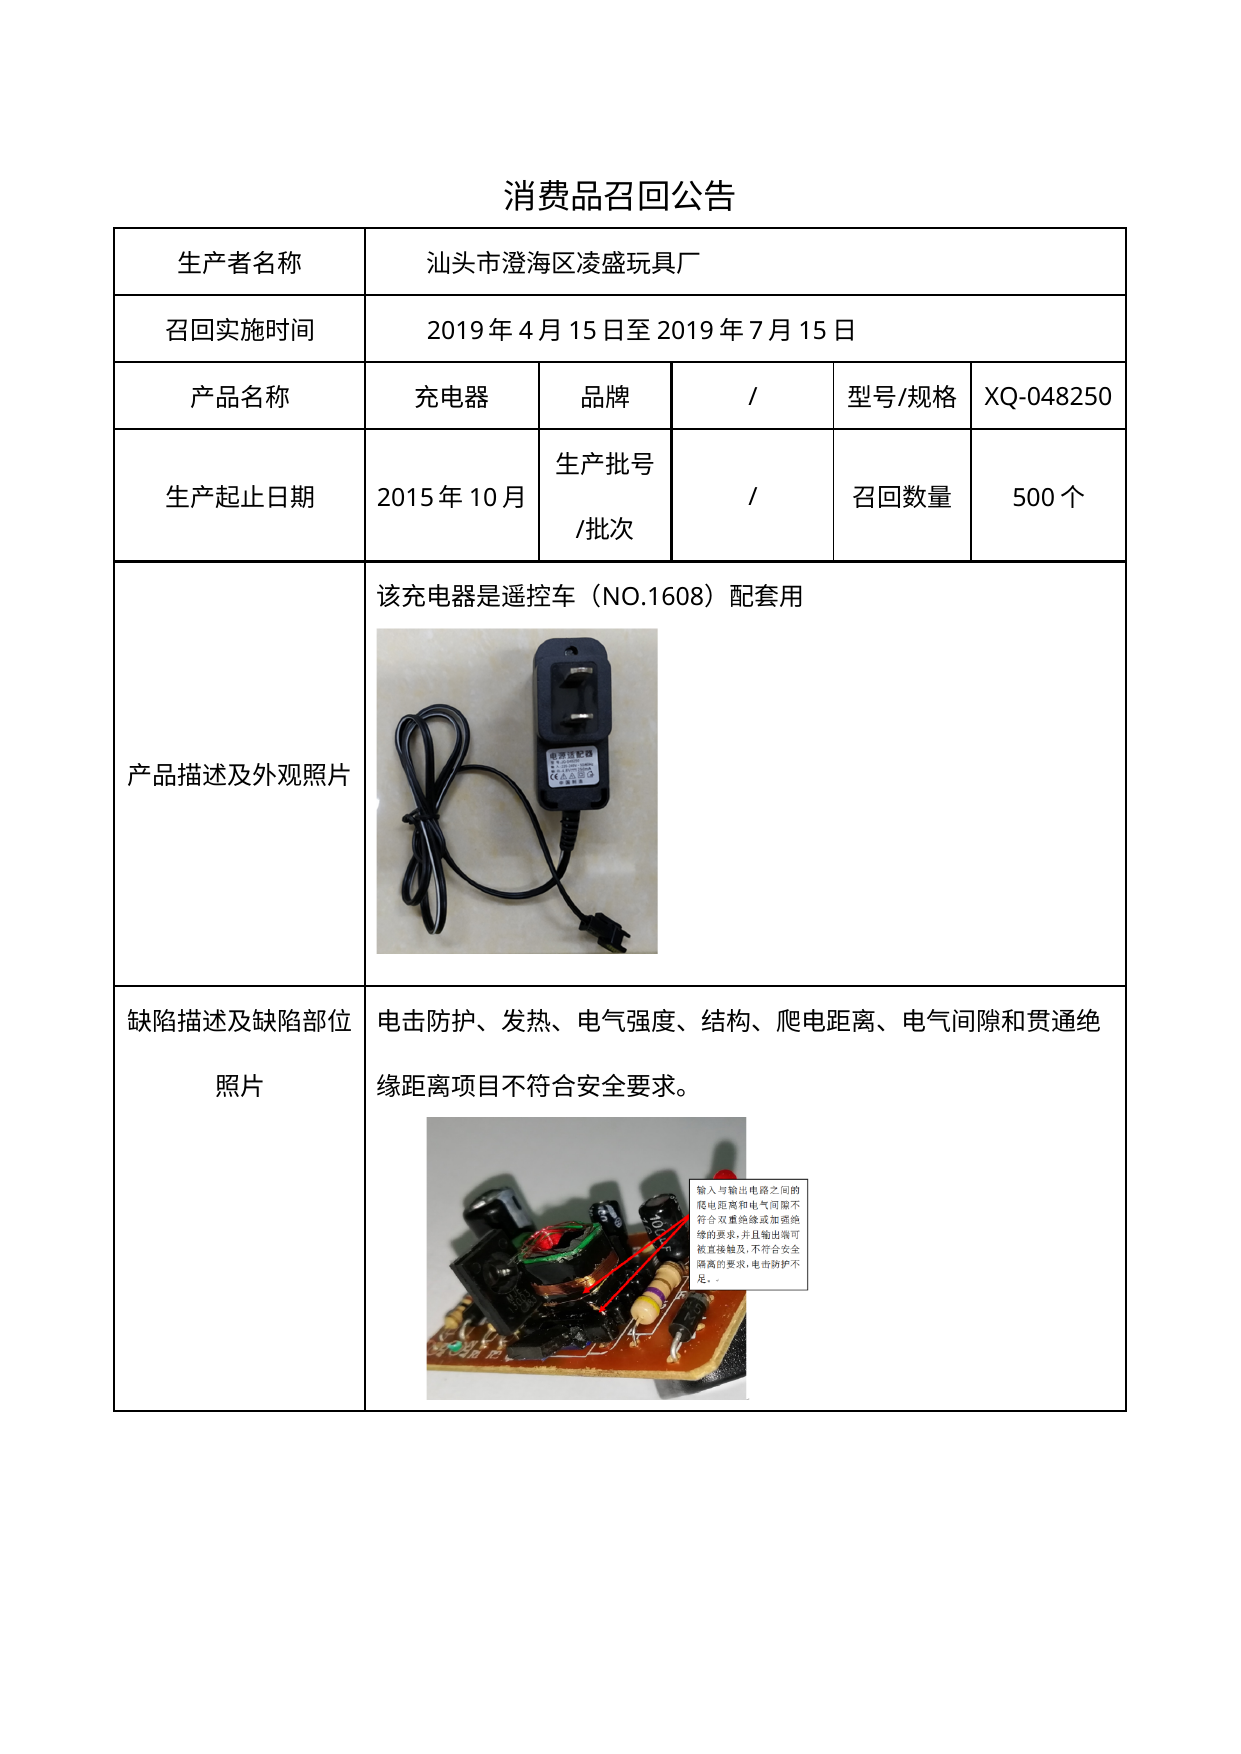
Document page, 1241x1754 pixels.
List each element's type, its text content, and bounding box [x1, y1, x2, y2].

table_cell 产品名称 [115, 363, 364, 428]
table_cell 2015年10月 [366, 430, 538, 560]
table_cell 500个 [972, 430, 1125, 560]
table_cell 召回数量 [834, 430, 970, 560]
text 消费品召回公告 [187, 162, 1053, 227]
table_cell 生产起止日期 [115, 430, 364, 560]
table_cell 该充电器是遥控车（NO.1608）配套用 [366, 563, 1125, 985]
table_cell 充电器 [366, 363, 538, 428]
table_cell 缺陷描述及缺陷部位照片 [115, 987, 364, 1409]
table_cell 品牌 [540, 363, 670, 428]
picture [426, 1117, 811, 1400]
table_header 生产者名称 [115, 229, 364, 294]
table_cell / [673, 430, 833, 560]
table_header 汕头市澄海区凌盛玩具厂 [366, 229, 1125, 294]
table_cell 产品描述及外观照片 [115, 563, 364, 985]
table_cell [366, 987, 1125, 1409]
table_cell 召回实施时间 [115, 296, 364, 361]
picture [376, 627, 658, 954]
table_cell 型号/规格 [834, 363, 970, 428]
table_cell 2019年4月15日至2019年7月15日 [366, 296, 1125, 361]
table_cell / [673, 363, 833, 428]
table_cell XQ-048250 [972, 363, 1125, 428]
table_cell 生产批号 /批次 [540, 430, 670, 560]
